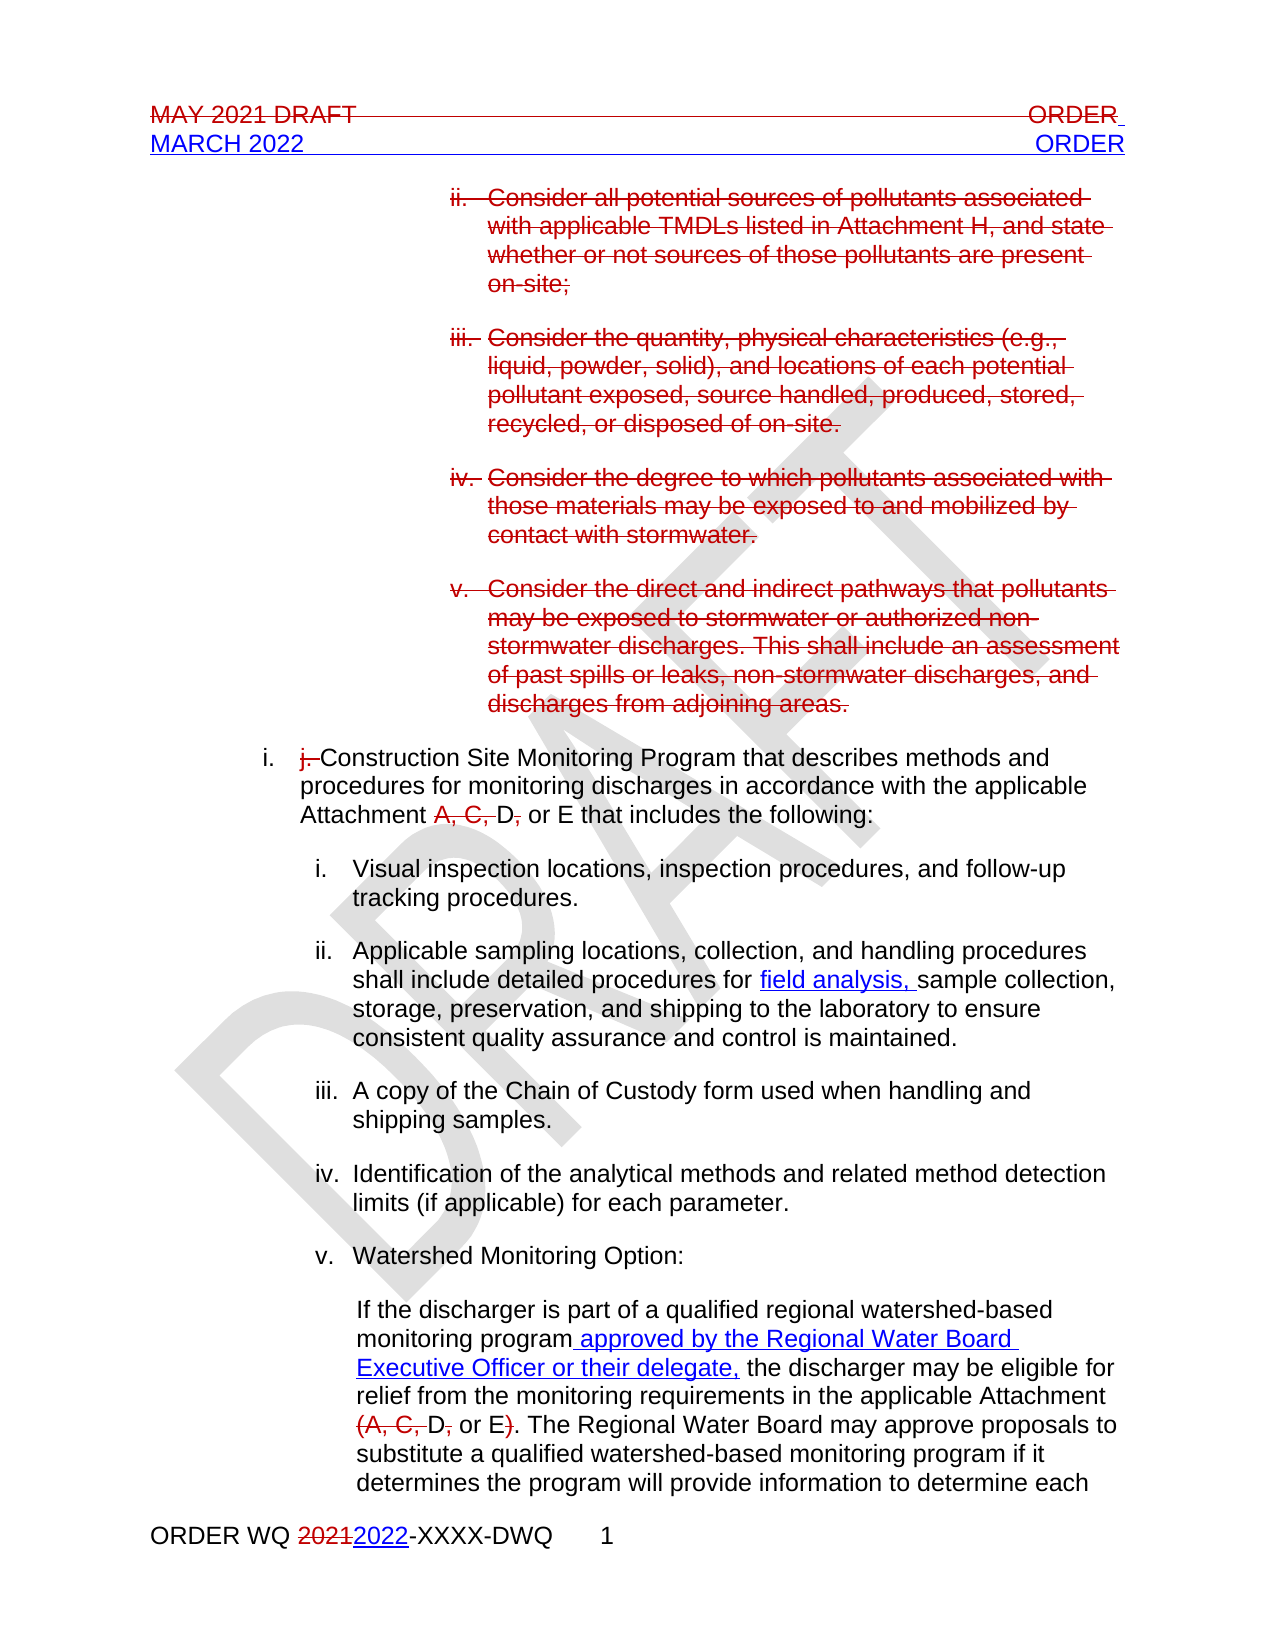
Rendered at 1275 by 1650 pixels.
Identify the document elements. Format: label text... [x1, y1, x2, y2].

list Applicable sampling locations, collection, and handling procedures shall include detailed procedures for field analysis, sample collection, storage, preservation, and shipping to the laboratory to ensure consistent quality assurance and control is maintained. [315, 936, 1125, 1051]
list Visual inspection locations, inspection procedures, and follow-up tracking procedures. [315, 854, 1125, 911]
list j. Construction Site Monitoring Program that describes methods and procedures for monitoring discharges in accordance with the applicable Attachment A, C, D, or E that includes the following: [262, 742, 1125, 829]
list v. Consider the direct and indirect pathways that pollutants may be exposed to stormwater or authorized non-stormwater discharges. This shall include an assessment of past spills or leaks, non-stormwater discharges, and discharges from adjoining areas. [450, 574, 1125, 717]
list iii. Consider the quantity, physical characteristics (e.g., liquid, powder, solid), and locations of each potential pollutant exposed, source handled, produced, stored, recycled, or disposed of on-site. [450, 322, 1125, 437]
list iv. Consider the degree to which pollutants associated with those materials may be exposed to and mobilized by contact with stormwater. [450, 462, 1125, 549]
list ii. Consider all potential sources of pollutants associated with applicable TMDLs listed in Attachment H, and state whether or not sources of those pollutants are present on-site; [450, 182, 1125, 297]
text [356, 1295, 1125, 1496]
list Watershed Monitoring Option: [315, 1241, 1125, 1270]
list Identification of the analytical methods and related method detection limits (if applicable) for each parameter. [315, 1159, 1125, 1216]
list A copy of the Chain of Custody form used when handling and shipping samples. [315, 1076, 1125, 1134]
